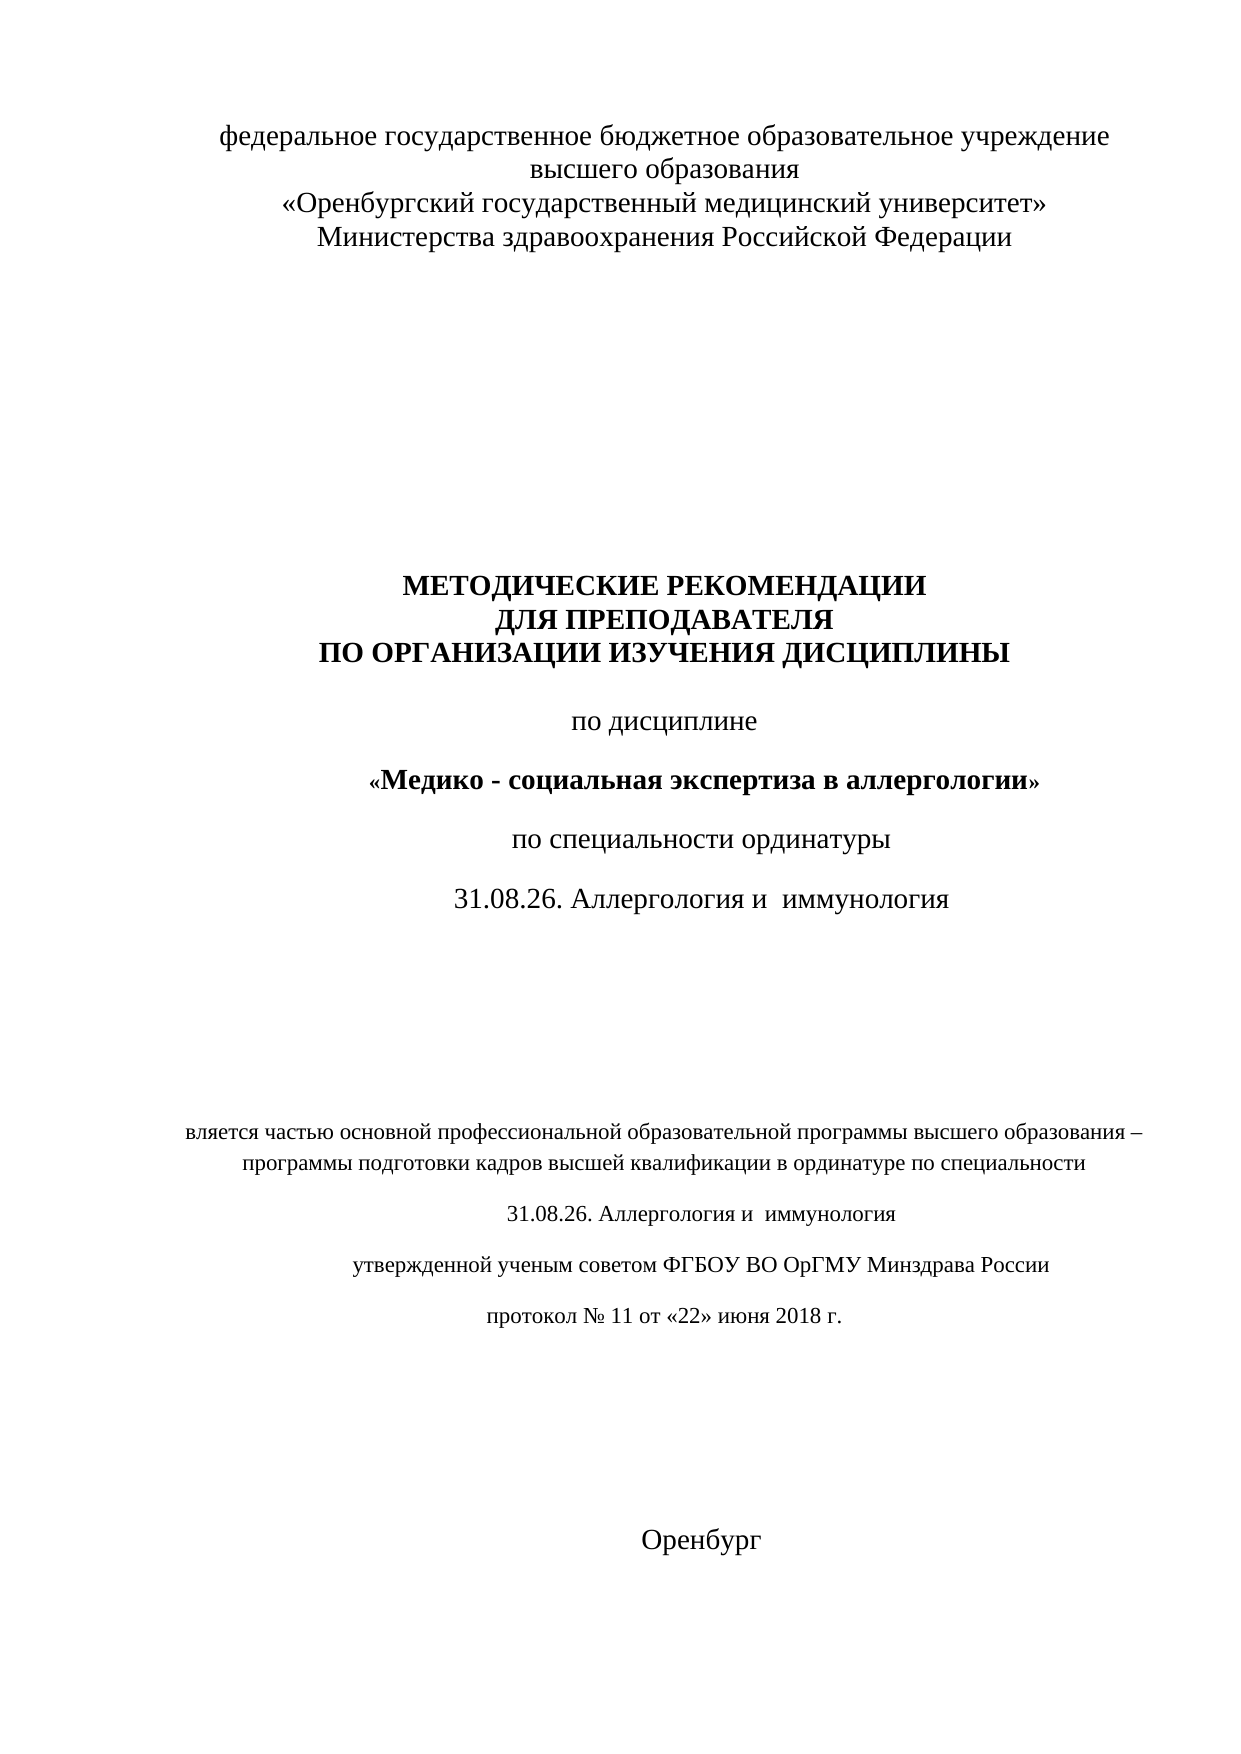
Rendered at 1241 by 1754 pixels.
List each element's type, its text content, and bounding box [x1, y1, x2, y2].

text по дисциплине [177, 703, 1152, 736]
text ДЛЯ ПРЕПОДАВАТЕЛЯ [177, 602, 1152, 636]
text высшего образования [177, 152, 1152, 185]
text МЕТОДИЧЕСКИЕ РЕКОМЕНДАЦИИ [177, 568, 1152, 602]
text Министерства здравоохранения Российской Федерации [177, 219, 1152, 252]
text ПО ОРГАНИЗАЦИИ ИЗУЧЕНИЯ ДИСЦИПЛИНЫ [177, 636, 1152, 669]
text «Медико - социальная экспертиза в аллергологии» [177, 762, 1152, 796]
text 31.08.26. Аллергология и иммунология [177, 881, 1152, 914]
text «Оренбургский государственный медицинский университет» [177, 185, 1152, 219]
text вляется частью основной профессиональной образовательной программы высшего образования – программы подготовки кадров высшей квалификации в ординатуре по специальности [177, 1118, 1152, 1175]
text утвержденной ученым советом ФГБОУ ВО ОрГМУ Минздрава России [177, 1251, 1152, 1277]
text Оренбург [177, 1522, 1152, 1556]
text федеральное государственное бюджетное образовательное учреждение [177, 118, 1152, 152]
text протокол № 11 от «22» июня 2018 г. [177, 1302, 1152, 1328]
text 31.08.26. Аллергология и иммунология [177, 1199, 1152, 1226]
text по специальности ординатуры [177, 821, 1152, 855]
